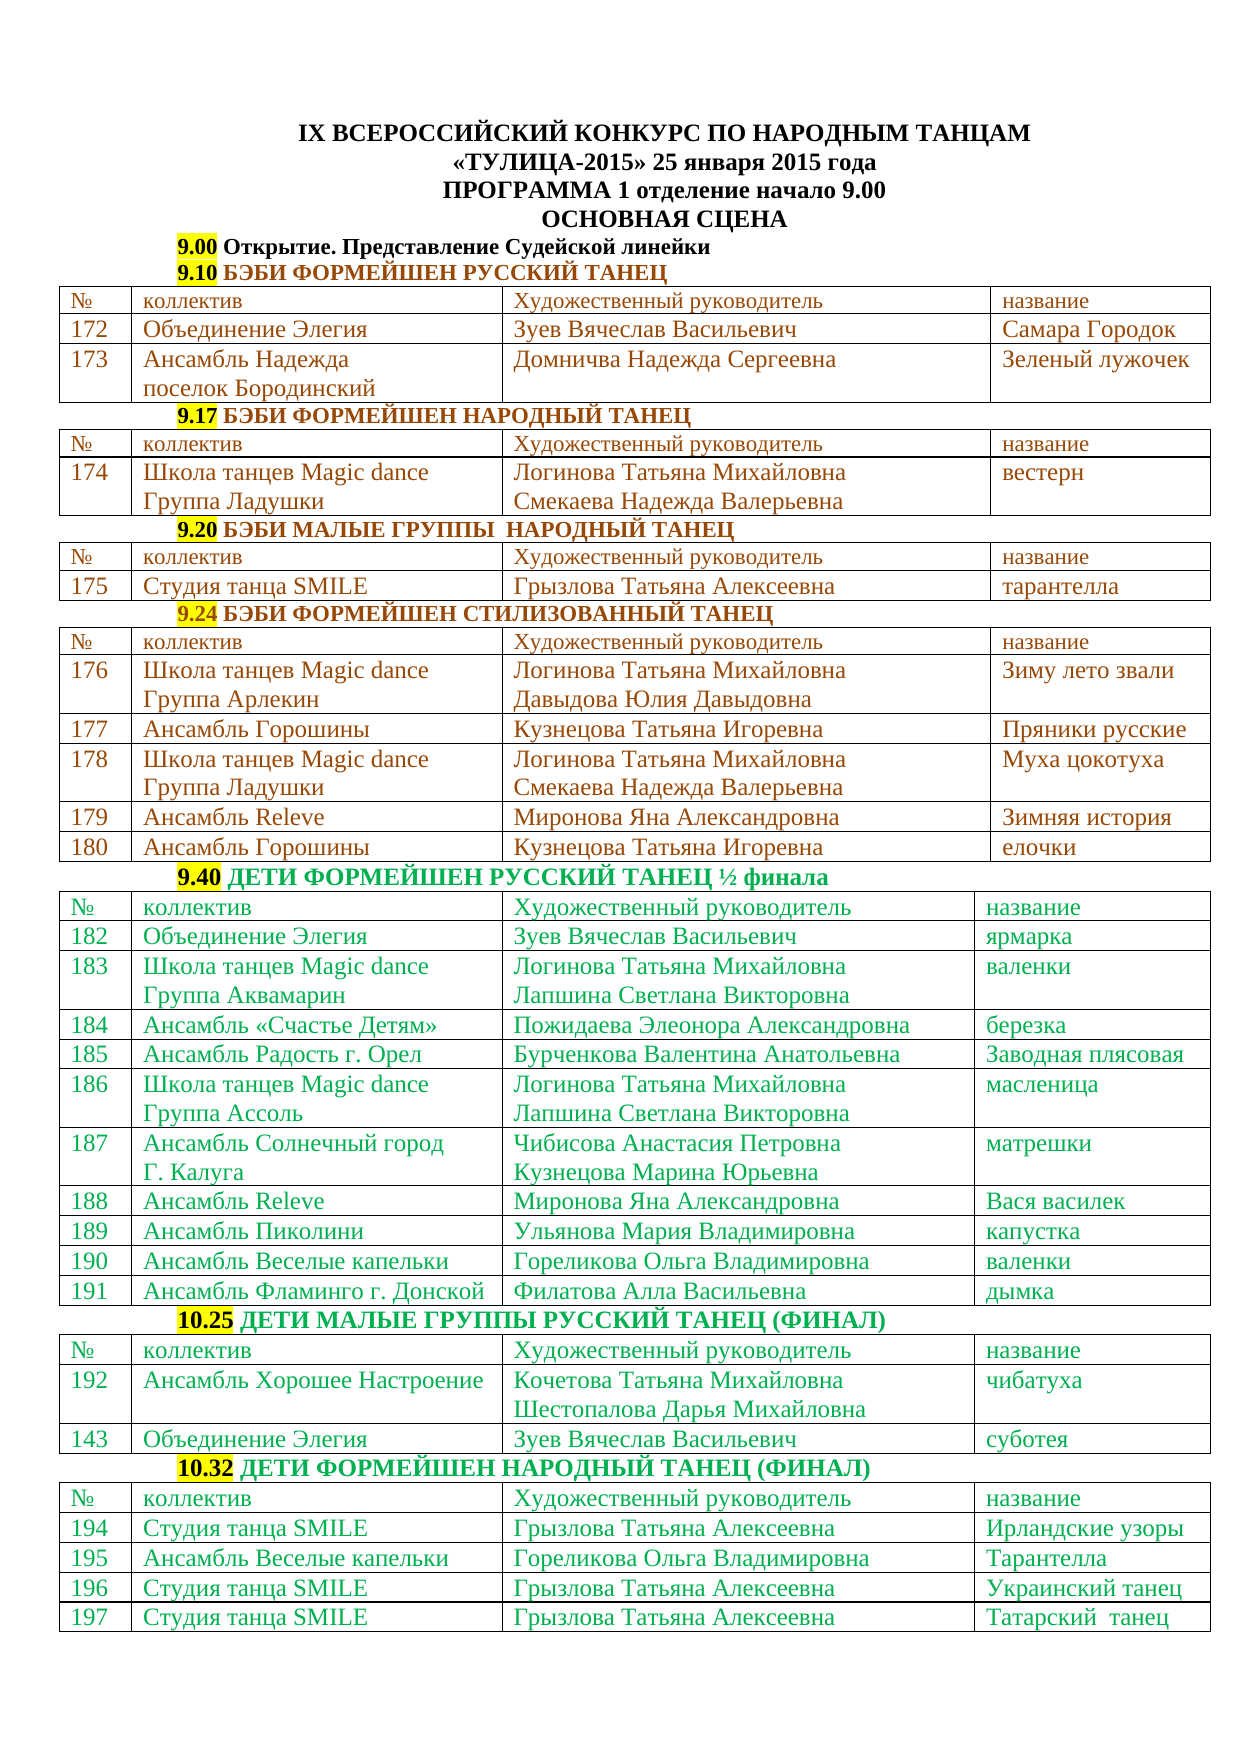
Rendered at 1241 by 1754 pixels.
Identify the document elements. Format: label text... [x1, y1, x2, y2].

table_cell Студия танца SMILE [132, 571, 502, 599]
table_cell Школа танцев Magic dance Группа Ладушки [132, 458, 502, 515]
table_cell 182 [60, 921, 131, 950]
table_cell 194 [60, 1513, 131, 1542]
table_cell 176 [60, 655, 131, 713]
table_cell Логинова Татьяна Михайловна Смекаева Надежда Валерьевна [503, 458, 990, 515]
table_header коллектив [132, 287, 502, 313]
table_header коллектив [132, 892, 502, 920]
table_cell 195 [60, 1543, 131, 1572]
table_cell Гореликова Ольга Владимировна [503, 1246, 974, 1275]
table_cell Миронова Яна Александровна [503, 802, 990, 831]
table_cell 185 [60, 1040, 131, 1068]
table_cell Объединение Элегия [132, 314, 502, 343]
table_cell Кочетова Татьяна Михайловна Шестопалова Дарья Михайловна [503, 1365, 974, 1423]
table_cell Объединение Элегия [132, 921, 502, 950]
table_cell Ансамбль Хорошее Настроение [132, 1365, 502, 1423]
table_cell матрешки [975, 1128, 1210, 1185]
table_cell Логинова Татьяна Михайловна Лапшина Светлана Викторовна [503, 951, 974, 1009]
table_cell Грызлова Татьяна Алексеевна [503, 1513, 974, 1542]
table_cell Домничва Надежда Сергеевна [503, 344, 990, 402]
table_cell капустка [975, 1216, 1210, 1245]
table_cell Тарантелла [975, 1543, 1210, 1572]
text 9.17 БЭБИ ФОРМЕЙШЕН НАРОДНЫЙ ТАНЕЦ [217, 403, 1152, 429]
table_cell Ансамбль «Счастье Детям» [132, 1010, 502, 1038]
table_cell 186 [60, 1069, 131, 1127]
table_cell Ансамбль Надежда поселок Бородинский [132, 344, 502, 402]
text 9.00 Открытие. Представление Судейской линейки [217, 233, 1152, 259]
table_header Художественный руководитель [503, 892, 974, 920]
table_cell Чибисова Анастасия Петровна Кузнецова Марина Юрьевна [503, 1128, 974, 1185]
table_cell Ансамбль Солнечный город Г. Калуга [132, 1128, 502, 1185]
table_header № [60, 1335, 131, 1364]
table_cell 177 [60, 714, 131, 743]
table_header коллектив [132, 1483, 502, 1512]
table_cell Ансамбль Горошины [132, 832, 502, 861]
table_cell Бурченкова Валентина Анатольевна [503, 1040, 974, 1068]
table_header Художественный руководитель [503, 543, 990, 570]
table_cell березка [975, 1010, 1210, 1038]
table_header Художественный руководитель [503, 1483, 974, 1512]
table_header № [60, 628, 131, 654]
table_cell чибатуха [975, 1365, 1210, 1423]
table_cell валенки [975, 951, 1210, 1009]
table_cell Школа танцев Magic dance Группа Арлекин [132, 655, 502, 713]
table_cell Грызлова Татьяна Алексеевна [503, 1573, 974, 1601]
table_cell Кузнецова Татьяна Игоревна [503, 832, 990, 861]
table_cell тарантелла [991, 571, 1210, 599]
table_cell Миронова Яна Александровна [503, 1186, 974, 1215]
text 9.40 ДЕТИ ФОРМЕЙШЕН РУССКИЙ ТАНЕЦ ½ финала [221, 862, 1152, 891]
table_cell Ансамбль Веселые капельки [132, 1246, 502, 1275]
table_cell Школа танцев Magic dance Группа Ассоль [132, 1069, 502, 1127]
text ОСНОВНАЯ СЦЕНА [177, 204, 1152, 233]
table_cell Зуев Вячеслав Васильевич [503, 314, 990, 343]
table_header название [991, 287, 1210, 313]
table_cell Логинова Татьяна Михайловна Давыдова Юлия Давыдовна [503, 655, 990, 713]
table_header название [991, 543, 1210, 570]
table_cell Кузнецова Татьяна Игоревна [503, 714, 990, 743]
table_cell 174 [60, 458, 131, 515]
table_cell Школа танцев Magic dance Группа Аквамарин [132, 951, 502, 1009]
table_cell Зуев Вячеслав Васильевич [503, 1424, 974, 1452]
table_header Художественный руководитель [503, 628, 990, 654]
text «ТУЛИЦА-2015» 25 января 2015 года [177, 147, 1152, 176]
table_cell Вася василек [975, 1186, 1210, 1215]
table_cell Ульянова Мария Владимировна [503, 1216, 974, 1245]
table_header № [60, 543, 131, 570]
table_header название [991, 430, 1210, 456]
table_cell Ансамбль Пиколини [132, 1216, 502, 1245]
table_cell 179 [60, 802, 131, 831]
table_cell 184 [60, 1010, 131, 1038]
table_header название [991, 628, 1210, 654]
table_cell Ирландские узоры [975, 1513, 1210, 1542]
table_cell Ансамбль Releve [132, 802, 502, 831]
table_cell 197 [60, 1603, 131, 1631]
table_header № [60, 892, 131, 920]
table_header Художественный руководитель [503, 287, 990, 313]
text 9.10 БЭБИ ФОРМЕЙШЕН РУССКИЙ ТАНЕЦ [177, 259, 1152, 286]
table_cell Ансамбль Фламинго г. Донской [132, 1276, 502, 1304]
table_cell дымка [975, 1276, 1210, 1304]
table_cell ярмарка [975, 921, 1210, 950]
table_header коллектив [132, 543, 502, 570]
table_cell Студия танца SMILE [132, 1573, 502, 1601]
table_header № [60, 287, 131, 313]
table_header коллектив [132, 1335, 502, 1364]
table_cell 178 [60, 744, 131, 801]
table_cell масленица [975, 1069, 1210, 1127]
table_cell 188 [60, 1186, 131, 1215]
table_cell 189 [60, 1216, 131, 1245]
table_cell 187 [60, 1128, 131, 1185]
table_cell Зеленый лужочек [991, 344, 1210, 402]
table_header коллектив [132, 430, 502, 456]
text ПРОГРАММА 1 отделение начало 9.00 [177, 176, 1152, 204]
table_cell 196 [60, 1573, 131, 1601]
table_header № [60, 1483, 131, 1512]
table_cell 173 [60, 344, 131, 402]
text 9.24 БЭБИ ФОРМЕЙШЕН СТИЛИЗОВАННЫЙ ТАНЕЦ [217, 601, 1152, 627]
table_cell 191 [60, 1276, 131, 1304]
text 10.32 ДЕТИ ФОРМЕЙШЕН НАРОДНЫЙ ТАНЕЦ (ФИНАЛ) [233, 1454, 1152, 1482]
table_header название [975, 1483, 1210, 1512]
table_header название [975, 1335, 1210, 1364]
table_cell Грызлова Татьяна Алексеевна [503, 1603, 974, 1631]
table_cell Украинский танец [975, 1573, 1210, 1601]
text 10.25 ДЕТИ МАЛЫЕ ГРУППЫ РУССКИЙ ТАНЕЦ (ФИНАЛ) [233, 1306, 1152, 1334]
table_cell Ансамбль Releve [132, 1186, 502, 1215]
table_cell Школа танцев Magic dance Группа Ладушки [132, 744, 502, 801]
table_cell суботея [975, 1424, 1210, 1452]
table_header Художественный руководитель [503, 1335, 974, 1364]
table_cell Ансамбль Горошины [132, 714, 502, 743]
table_cell Ансамбль Радость г. Орел [132, 1040, 502, 1068]
table_cell Ансамбль Веселые капельки [132, 1543, 502, 1572]
table_cell Татарский танец [975, 1603, 1210, 1631]
table_header Художественный руководитель [503, 430, 990, 456]
table_cell 183 [60, 951, 131, 1009]
table_cell Муха цокотуха [991, 744, 1210, 801]
text 9.20 БЭБИ МАЛЫЕ ГРУППЫ НАРОДНЫЙ ТАНЕЦ [217, 516, 1152, 542]
table_cell Филатова Алла Васильевна [503, 1276, 974, 1304]
table_cell вестерн [991, 458, 1210, 515]
table_header коллектив [132, 628, 502, 654]
table_cell елочки [991, 832, 1210, 861]
table_cell Логинова Татьяна Михайловна Лапшина Светлана Викторовна [503, 1069, 974, 1127]
table_cell Грызлова Татьяна Алексеевна [503, 571, 990, 599]
table_cell 180 [60, 832, 131, 861]
table_cell 190 [60, 1246, 131, 1275]
table_cell Студия танца SMILE [132, 1603, 502, 1631]
table_header № [60, 430, 131, 456]
table_cell 143 [60, 1424, 131, 1452]
table_cell Заводная плясовая [975, 1040, 1210, 1068]
table_cell 175 [60, 571, 131, 599]
table_cell Пожидаева Элеонора Александровна [503, 1010, 974, 1038]
table_cell 172 [60, 314, 131, 343]
table_cell Объединение Элегия [132, 1424, 502, 1452]
table_header название [975, 892, 1210, 920]
table_cell Зимняя история [991, 802, 1210, 831]
table_cell Пряники русские [991, 714, 1210, 743]
table_cell валенки [975, 1246, 1210, 1275]
text IX ВСЕРОССИЙСКИЙ КОНКУРС ПО НАРОДНЫМ ТАНЦАМ [177, 118, 1152, 147]
table_cell Зиму лето звали [991, 655, 1210, 713]
table_cell Самара Городок [991, 314, 1210, 343]
table_cell 192 [60, 1365, 131, 1423]
table_cell Гореликова Ольга Владимировна [503, 1543, 974, 1572]
table_cell Зуев Вячеслав Васильевич [503, 921, 974, 950]
table_cell Студия танца SMILE [132, 1513, 502, 1542]
table_cell Логинова Татьяна Михайловна Смекаева Надежда Валерьевна [503, 744, 990, 801]
